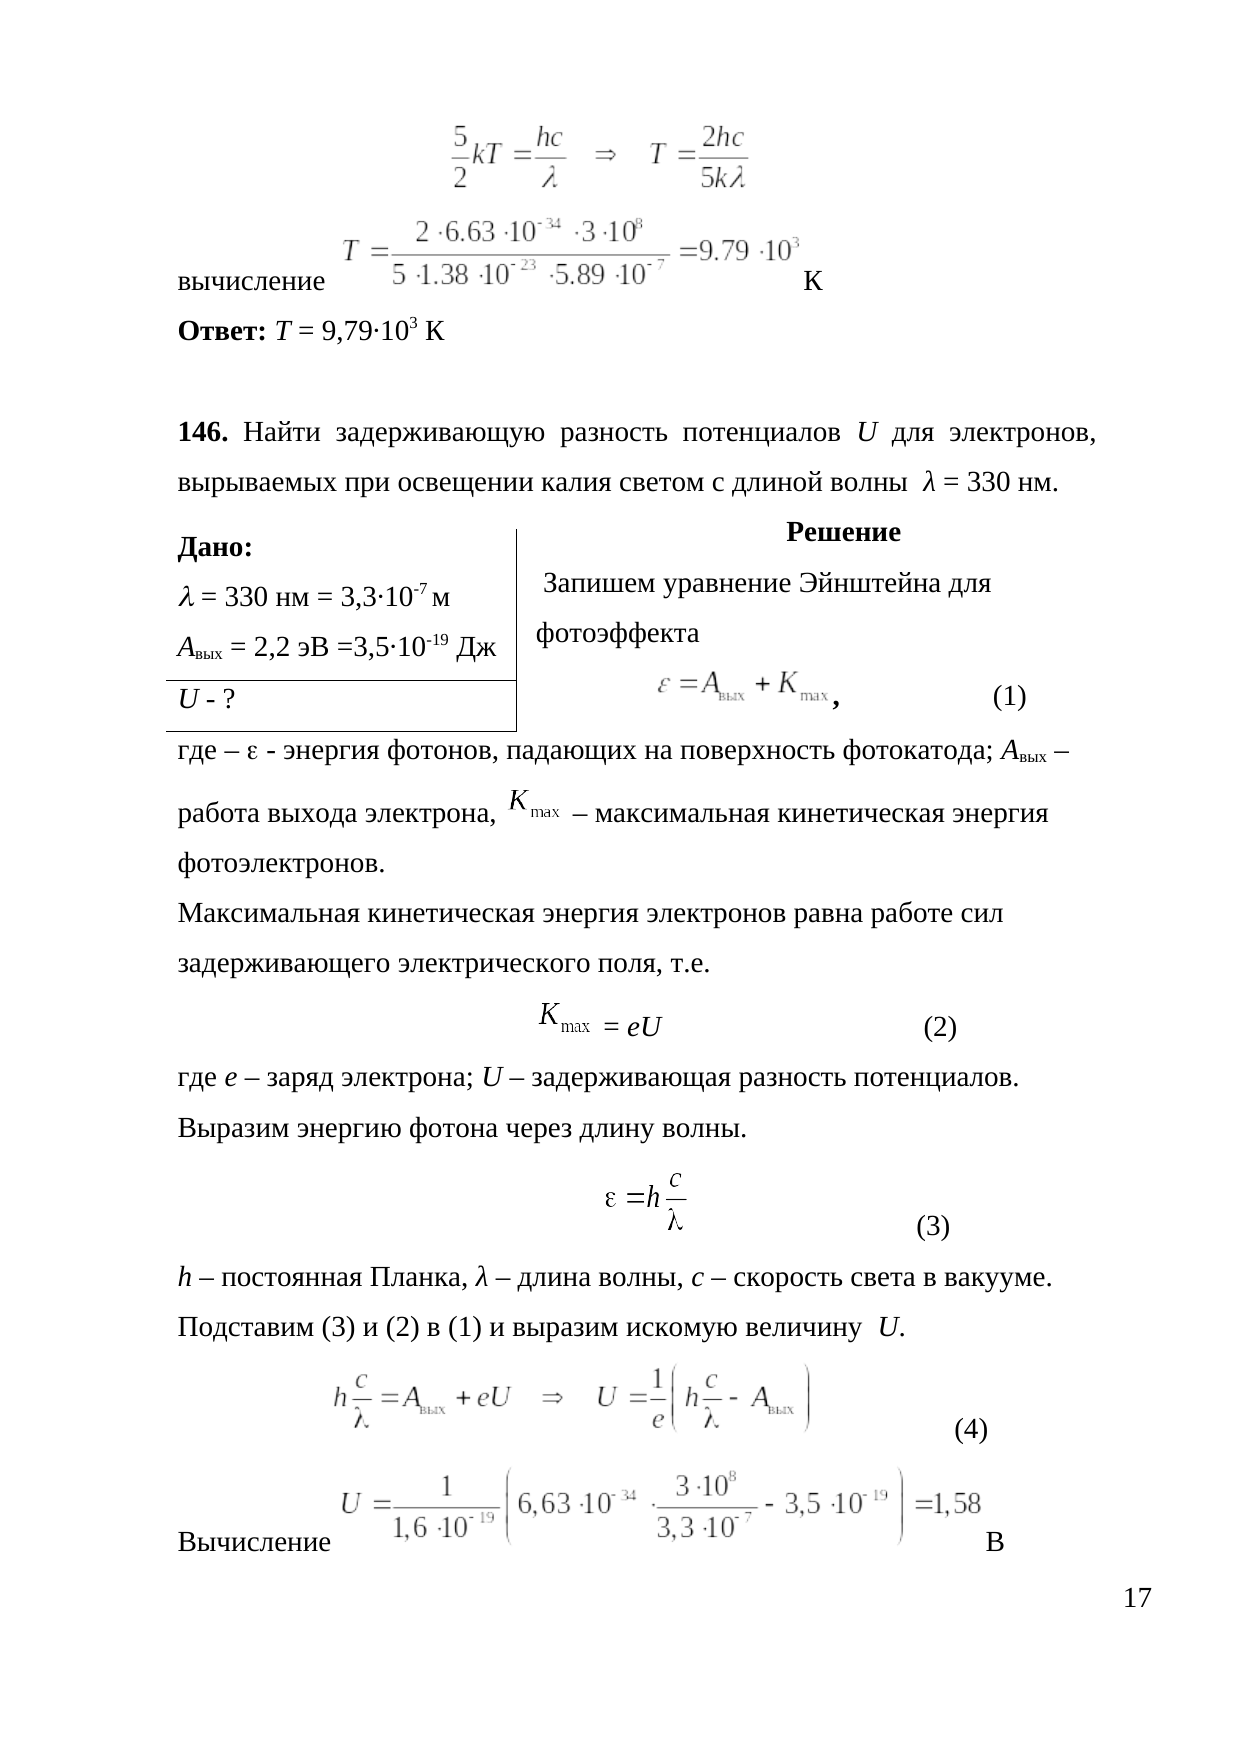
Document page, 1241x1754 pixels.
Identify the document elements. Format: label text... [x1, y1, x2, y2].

table_cell U - ? [166, 681, 516, 731]
text = еU (2) [177, 996, 1152, 1043]
text Выразим энергию фотона через длину волны. [177, 1110, 1152, 1143]
text Запишем уравнение Эйнштейна для фотоэффекта [517, 565, 1152, 648]
text Решение [177, 514, 1152, 548]
text вычисление К [177, 211, 1152, 296]
table_header Дано:  = 330 нм = 3,3∙10-7 м Авых = 2,2 эВ =3,5∙10-19 Дж [166, 529, 516, 680]
text h – постоянная Планка, λ – длина волны, с – скорость света в вакууме. [177, 1259, 1152, 1292]
text Подставим (3) и (2) в (1) и выразим искомую величину U. [177, 1309, 1152, 1342]
text , (1) [517, 665, 1152, 716]
text 146. Найти задерживающую разность потенциалов U для электронов, вырываемых при освещении калия светом с длиной волны λ = 330 нм. [177, 414, 1152, 498]
text где – - энергия фотонов, падающих на поверхность фотокатода; Авых – работа выхода электрона, – максимальная кинетическая энергия фотоэлектронов. [177, 732, 1152, 878]
text Ответ: Т = 9,79∙103 К [177, 313, 1152, 347]
text Вычисление В [177, 1462, 1152, 1558]
text (4) [177, 1359, 1152, 1445]
text (3) [177, 1160, 1152, 1242]
text Максимальная кинетическая энергия электронов равна работе сил задерживающего электрического поля, т.е. [177, 895, 1152, 979]
text где е – заряд электрона; U – задерживающая разность потенциалов. [177, 1059, 1152, 1093]
